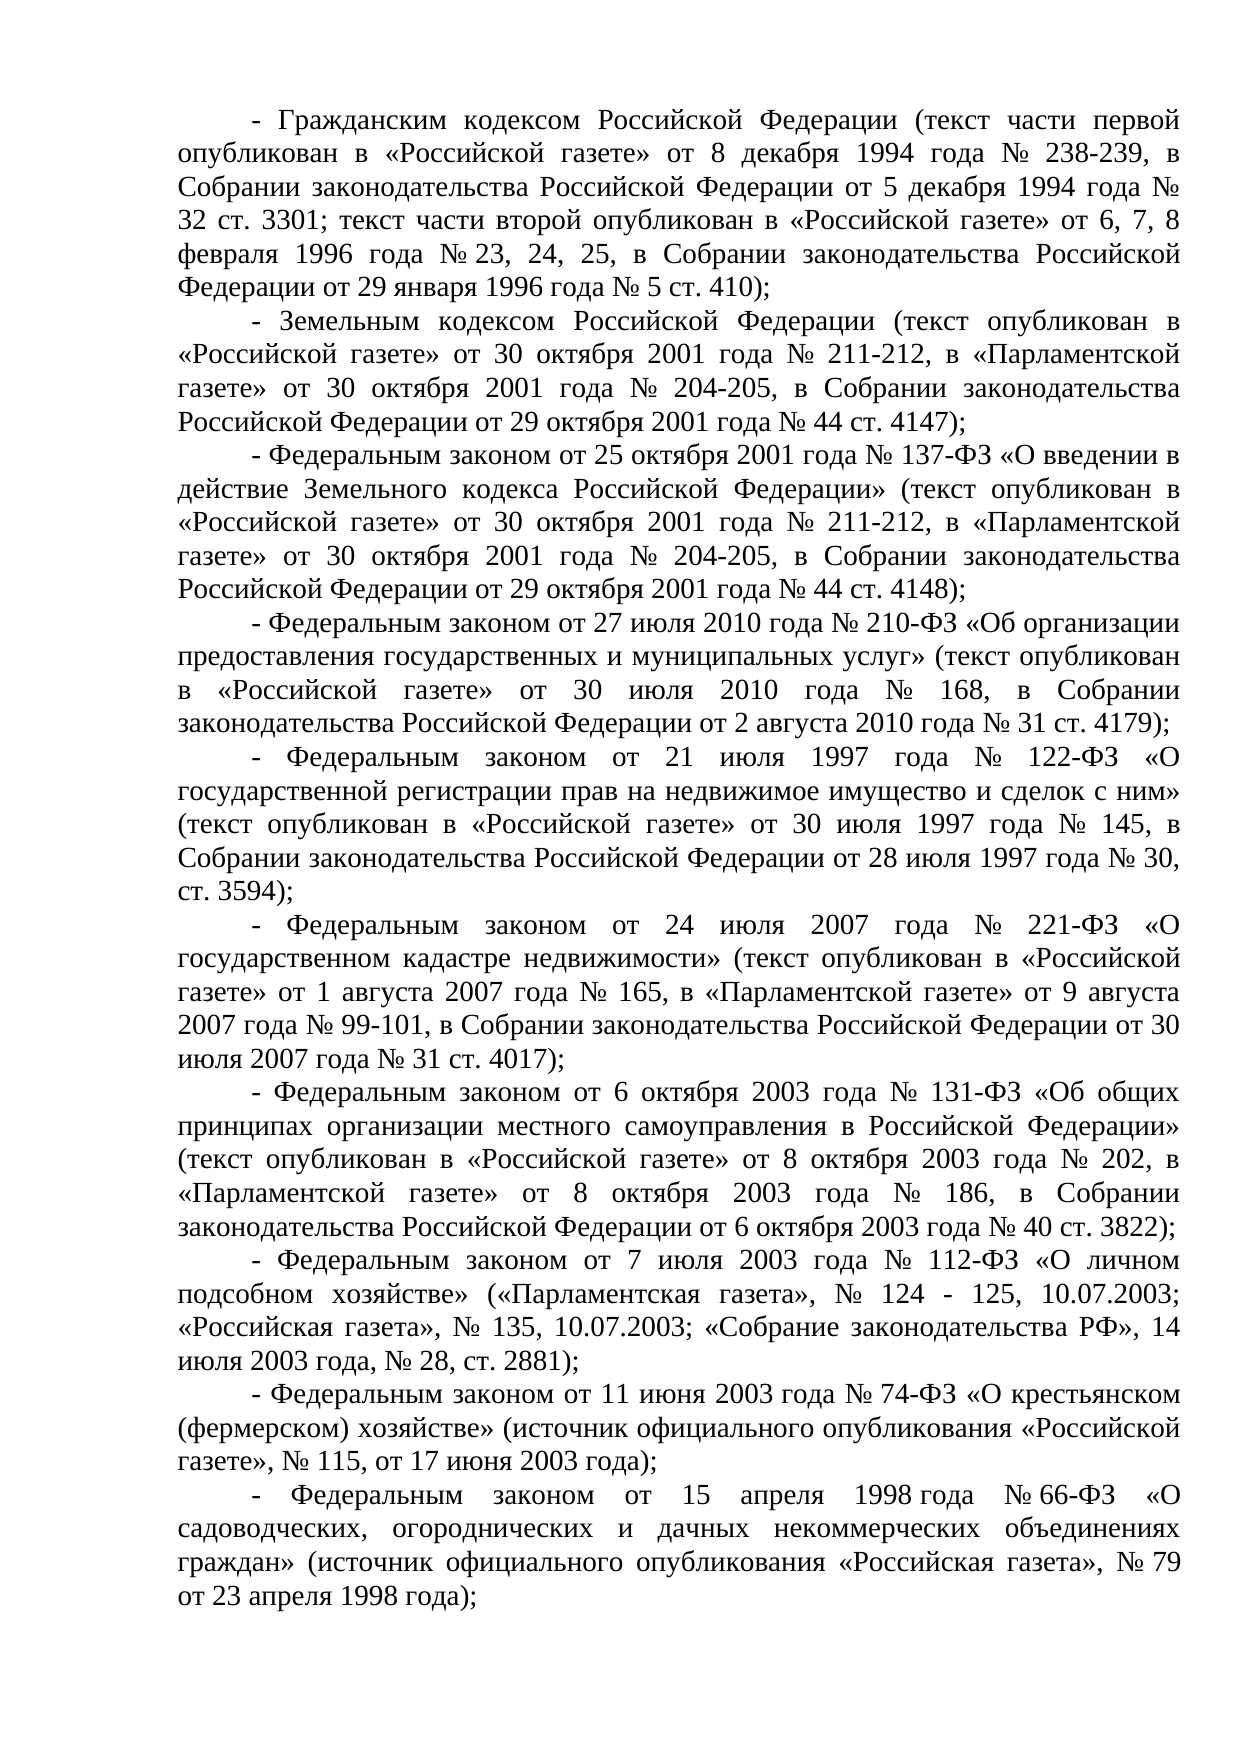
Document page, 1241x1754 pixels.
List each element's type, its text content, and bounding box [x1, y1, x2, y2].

text - Земельным кодексом Российской Федерации (текст опубликован в «Российской газете» от 30 октября 2001 года № 211-212, в «Парламентской газете» от 30 октября 2001 года № 204-205, в Собрании законодательства Российской Федерации от 29 октября 2001 года № 44 ст. 4147); [177, 303, 1181, 437]
text - Федеральным законом от 6 октября 2003 года № 131-ФЗ «Об общих принципах организации местного самоуправления в Российской Федерации» (текст опубликован в «Российской газете» от 8 октября 2003 года № 202, в «Парламентской газете» от 8 октября 2003 года № 186, в Собрании законодательства Российской Федерации от 6 октября 2003 года № 40 ст. 3822); [177, 1074, 1181, 1242]
text - Федеральным законом от 27 июля 2010 года № 210-ФЗ «Об организации предоставления государственных и муниципальных услуг» (текст опубликован в «Российской газете» от 30 июля 2010 года № 168, в Собрании законодательства Российской Федерации от 2 августа 2010 года № 31 ст. 4179); [177, 605, 1181, 739]
text - Федеральным законом от 21 июля 1997 года № 122-ФЗ «О государственной регистрации прав на недвижимое имущество и сделок с ним» (текст опубликован в «Российской газете» от 30 июля 1997 года № 145, в Собрании законодательства Российской Федерации от 28 июля 1997 года № 30, ст. 3594); [177, 739, 1181, 907]
text - Гражданским кодексом Российской Федерации (текст части первой опубликован в «Российской газете» от 8 декабря 1994 года № 238-239, в Собрании законодательства Российской Федерации от 5 декабря 1994 года № 32 ст. 3301; текст части второй опубликован в «Российской газете» от 6, 7, 8 февраля 1996 года № 23, 24, 25, в Собрании законодательства Российской Федерации от 29 января 1996 года № 5 ст. 410); [177, 102, 1181, 303]
text - Федеральным законом от 25 октября 2001 года № 137-ФЗ «О введении в действие Земельного кодекса Российской Федерации» (текст опубликован в «Российской газете» от 30 октября 2001 года № 211-212, в «Парламентской газете» от 30 октября 2001 года № 204-205, в Собрании законодательства Российской Федерации от 29 октября 2001 года № 44 ст. 4148); [177, 437, 1181, 605]
text - Федеральным законом от 15 апреля 1998 года № 66-ФЗ «О садоводческих, огороднических и дачных некоммерческих объединениях граждан» (источник официального опубликования «Российская газета», № 79 от 23 апреля 1998 года); [177, 1477, 1181, 1611]
text - Федеральным законом от 11 июня 2003 года № 74-ФЗ «О крестьянском (фермерском) хозяйстве» (источник официального опубликования «Российской газете», № 115, от 17 июня 2003 года); [177, 1376, 1181, 1477]
text - Федеральным законом от 7 июля 2003 года № 112-ФЗ «О личном подсобном хозяйстве» («Парламентская газета», № 124 - 125, 10.07.2003; «Российская газета», № 135, 10.07.2003; «Собрание законодательства РФ», 14 июля 2003 года, № 28, ст. 2881); [177, 1242, 1181, 1376]
text - Федеральным законом от 24 июля 2007 года № 221-ФЗ «О государственном кадастре недвижимости» (текст опубликован в «Российской газете» от 1 августа 2007 года № 165, в «Парламентской газете» от 9 августа 2007 года № 99-101, в Собрании законодательства Российской Федерации от 30 июля 2007 года № 31 ст. 4017); [177, 907, 1181, 1074]
